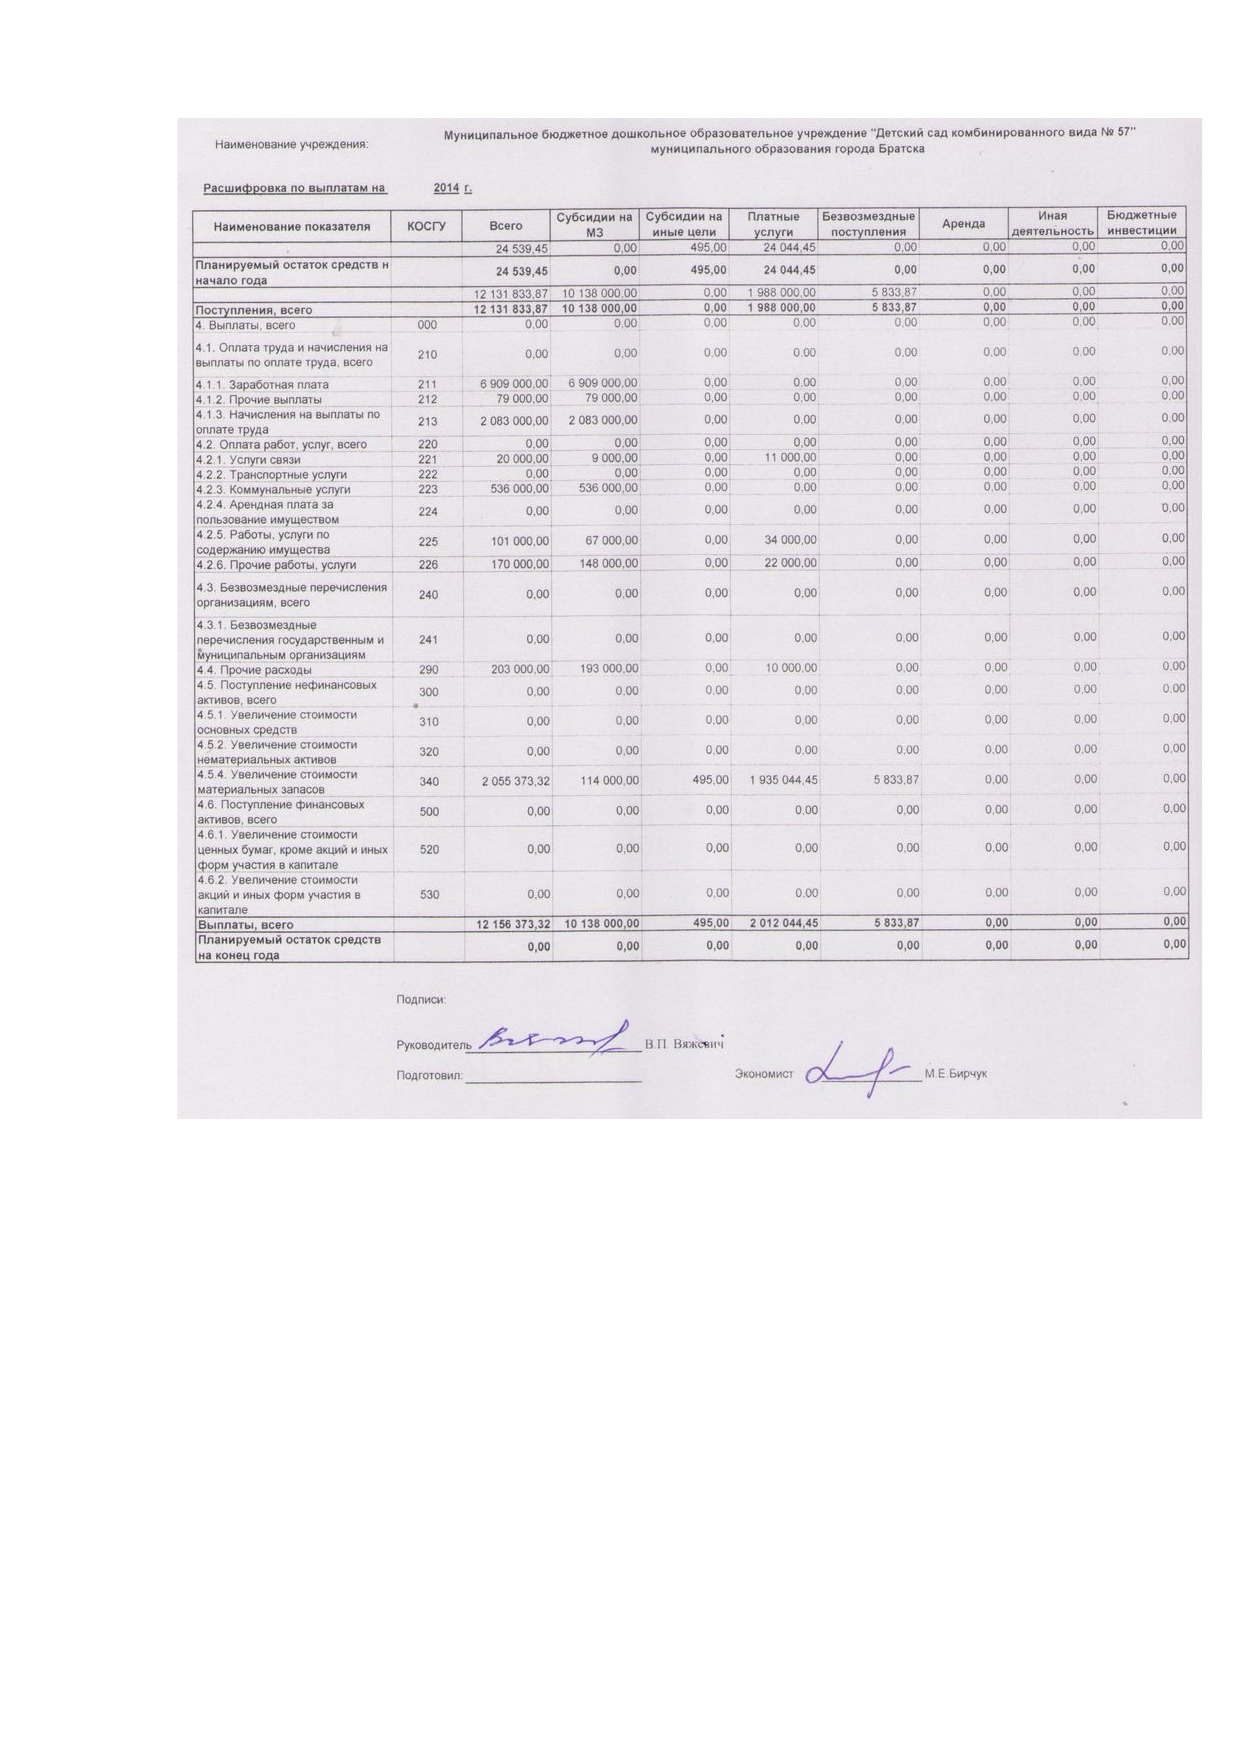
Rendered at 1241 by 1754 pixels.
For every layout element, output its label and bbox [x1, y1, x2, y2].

picture [177, 118, 1203, 1119]
